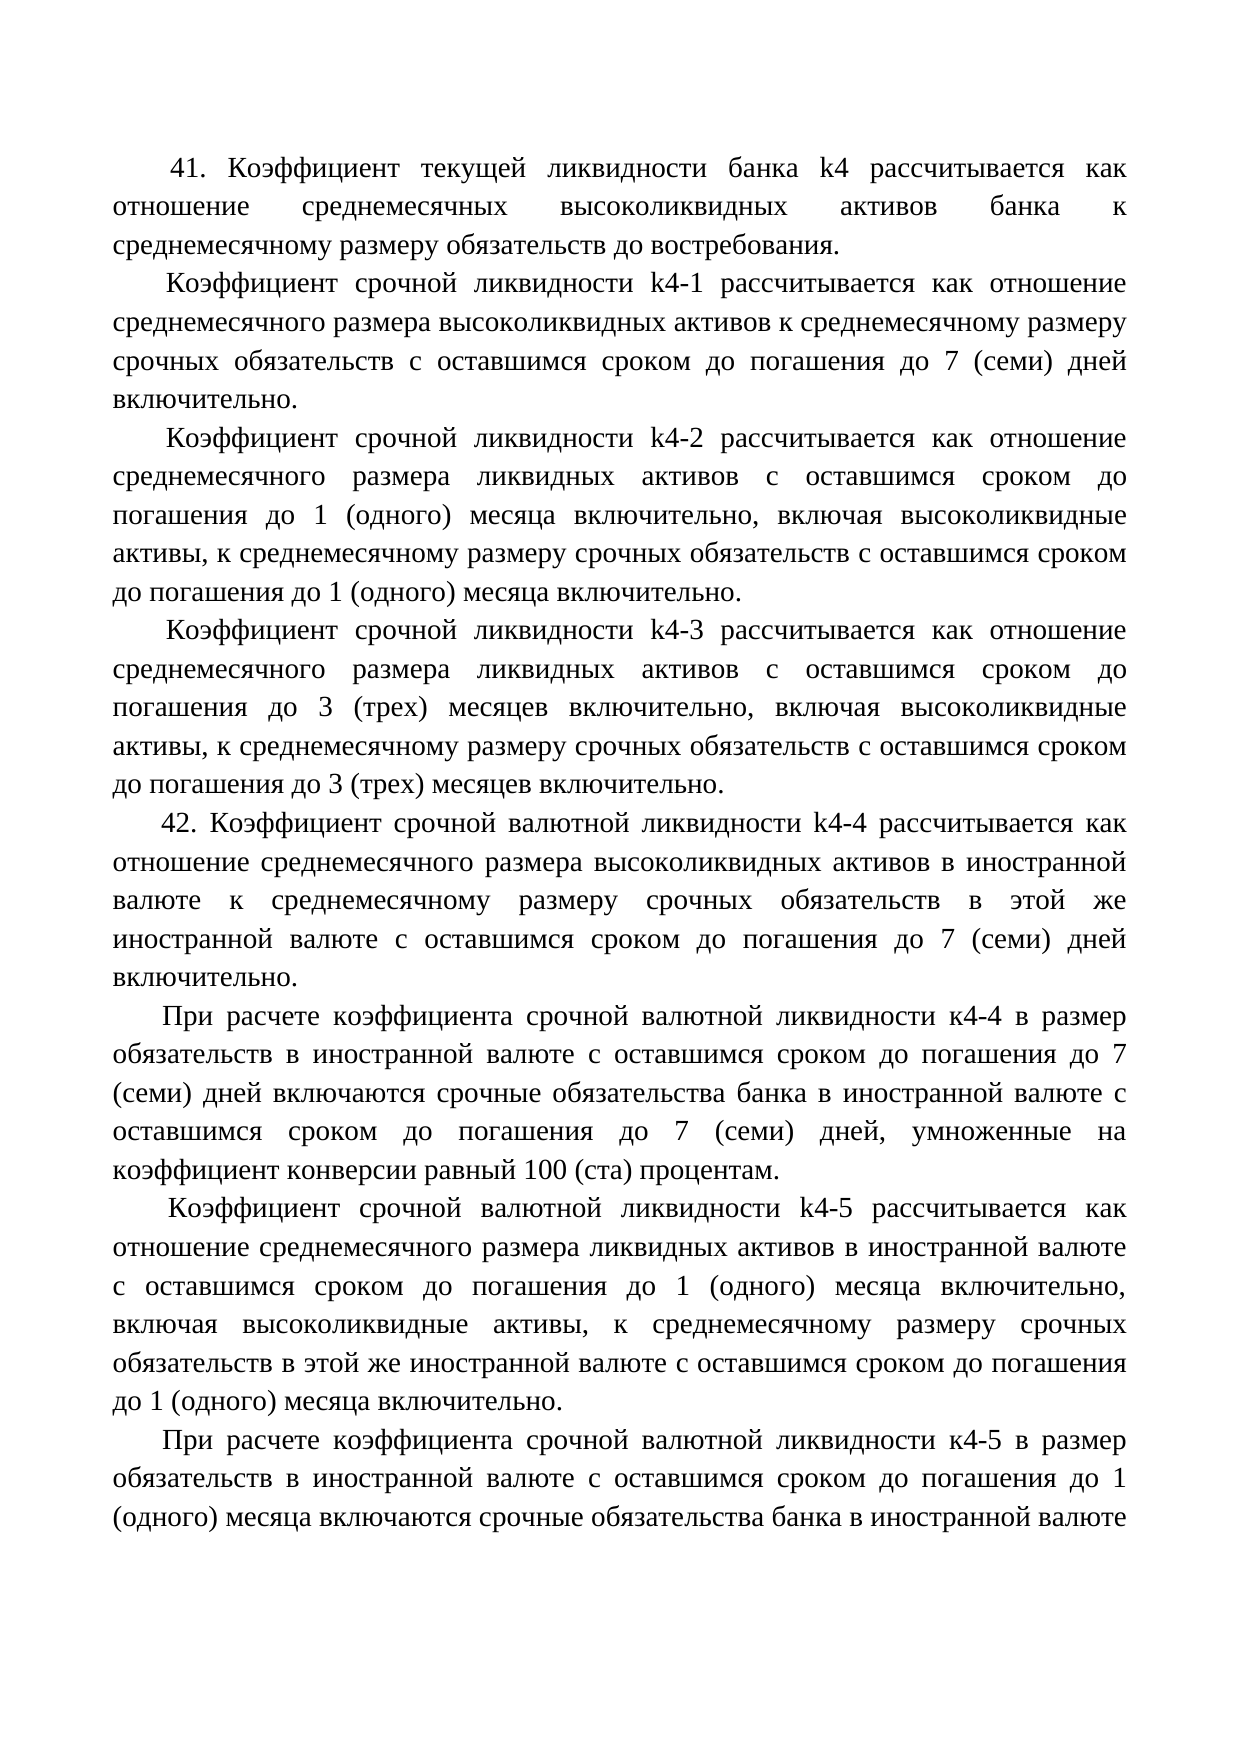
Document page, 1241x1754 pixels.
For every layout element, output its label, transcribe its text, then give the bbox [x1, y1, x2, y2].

text 42. Коэффициент срочной валютной ликвидности k4-4 рассчитывается как отношение среднемесячного размера высоколиквидных активов в иностранной валюте к среднемесячному размеру срочных обязательств в этой же иностранной валюте с оставшимся сроком до погашения до 7 (семи) дней включительно. [112, 805, 1128, 993]
text Коэффициент срочной ликвидности k4-1 рассчитывается как отношение среднемесячного размера высоколиквидных активов к среднемесячному размеру срочных обязательств с оставшимся сроком до погашения до 7 (семи) дней включительно. [112, 266, 1128, 415]
text Коэффициент срочной ликвидности k4-2 рассчитывается как отношение среднемесячного размера ликвидных активов с оставшимся сроком до погашения до 1 (одного) месяца включительно, включая высоколиквидные активы, к среднемесячному размеру срочных обязательств с оставшимся сроком до погашения до 1 (одного) месяца включительно. [112, 420, 1128, 607]
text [112, 1422, 1128, 1532]
text Коэффициент срочной ликвидности k4-3 рассчитывается как отношение среднемесячного размера ликвидных активов с оставшимся сроком до погашения до 3 (трех) месяцев включительно, включая высоколиквидные активы, к среднемесячному размеру срочных обязательств с оставшимся сроком до погашения до 3 (трех) месяцев включительно. [112, 612, 1128, 800]
text При расчете коэффициента срочной валютной ликвидности к4-4 в размер обязательств в иностранной валюте с оставшимся сроком до погашения до 7 (семи) дней включаются срочные обязательства банка в иностранной валюте с оставшимся сроком до погашения до 7 (семи) дней, умноженные на коэффициент конверсии равный 100 (ста) процентам. [112, 998, 1128, 1186]
text Коэффициент срочной валютной ликвидности k4-5 рассчитывается как отношение среднемесячного размера ликвидных активов в иностранной валюте с оставшимся сроком до погашения до 1 (одного) месяца включительно, включая высоколиквидные активы, к среднемесячному размеру срочных обязательств в этой же иностранной валюте с оставшимся сроком до погашения до 1 (одного) месяца включительно. [112, 1191, 1128, 1417]
text 41. Коэффициент текущей ликвидности банка k4 рассчитывается как отношение среднемесячных высоколиквидных активов банка к среднемесячному размеру обязательств до востребования. [112, 150, 1128, 261]
